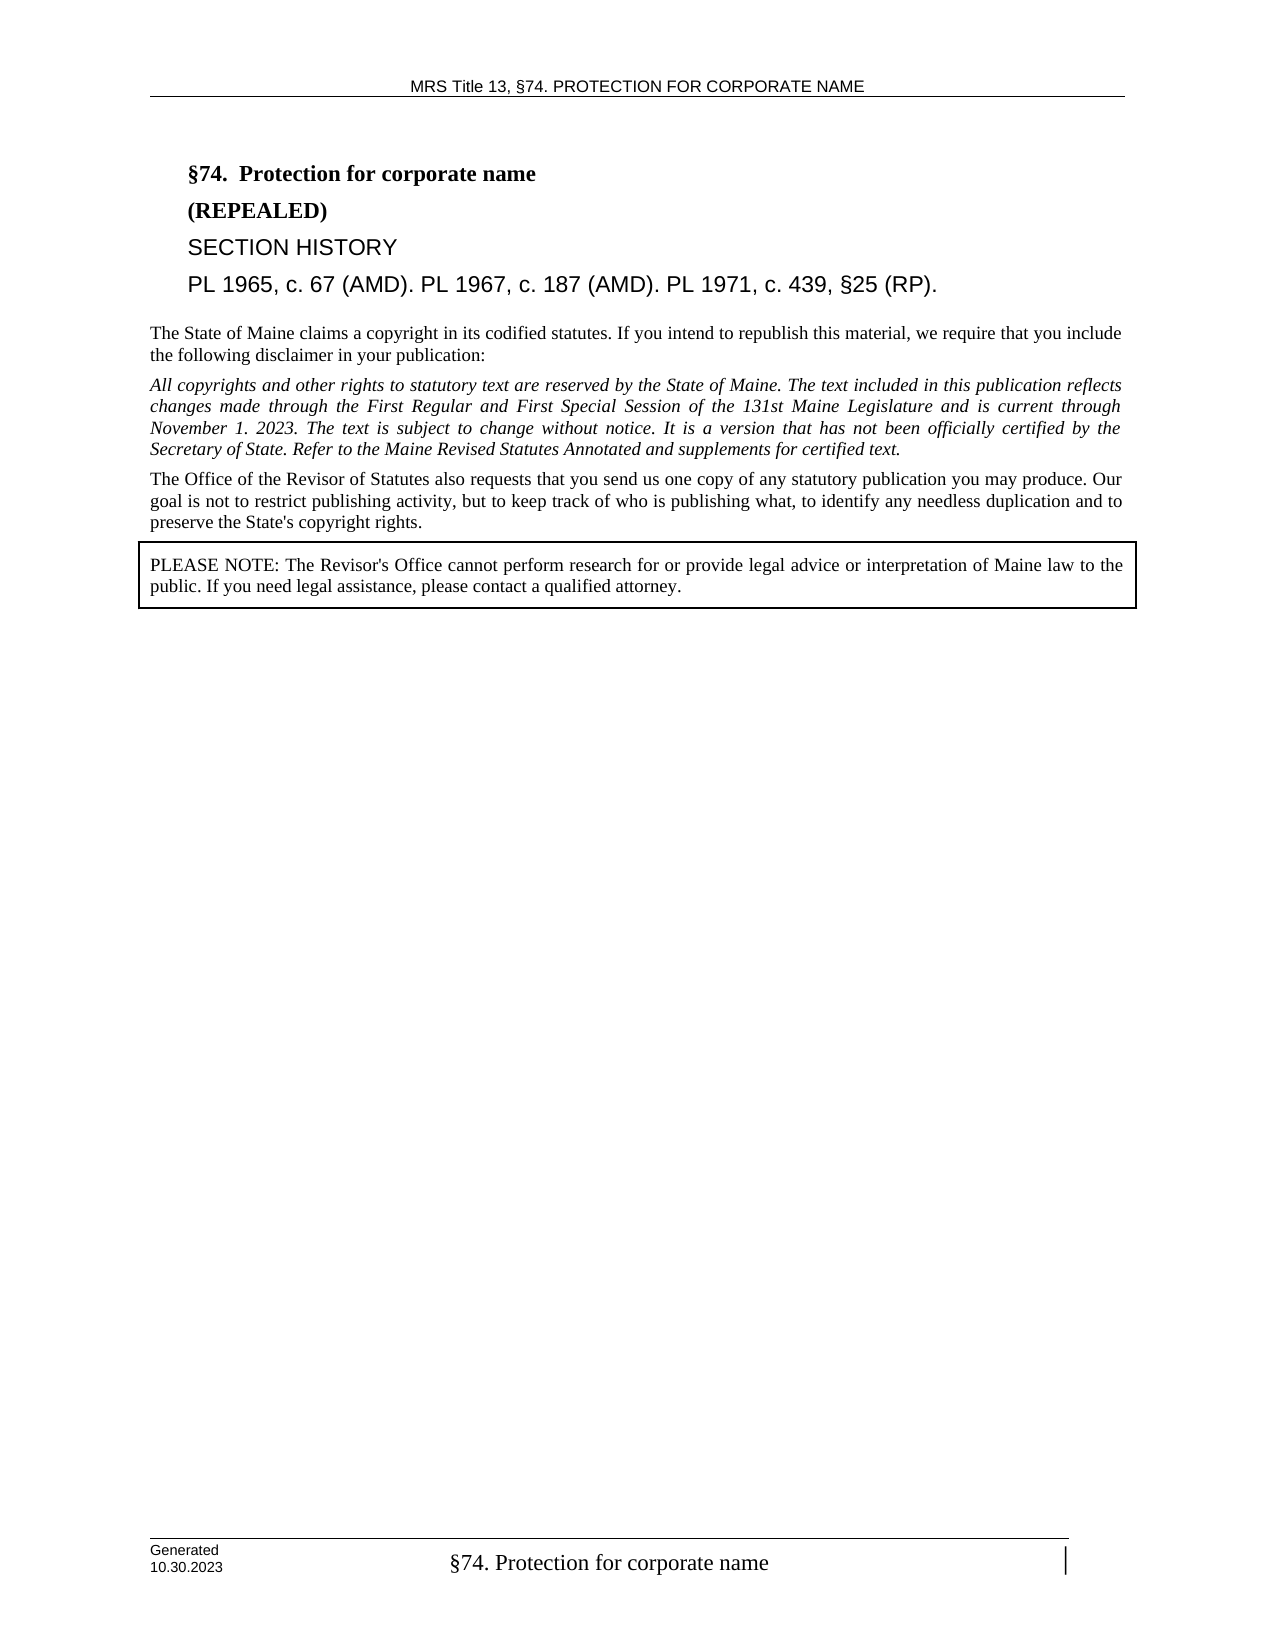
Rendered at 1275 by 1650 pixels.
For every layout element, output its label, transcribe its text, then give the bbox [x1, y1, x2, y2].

text §74. Protection for corporate name [187, 160, 1125, 187]
text PLEASE NOTE: The Revisor's Office cannot perform research for or provide legal advice or interpretation of Maine law to the public. If you need legal assistance, please contact a qualified attorney. [140, 543, 1135, 607]
text All copyrights and other rights to statutory text are reserved by the State of Maine. The text included in this publication reflects changes made through the First Regular and First Special Session of the 131st Maine Legislature and is current through November 1. 2023 . The text is subject to change without notice. It is a version that has not been officially certified by the Secretary of State. Refer to the Maine Revised Statutes Annotated and supplements for certified text. [150, 373, 1125, 460]
text SECTION HISTORY [187, 234, 1125, 260]
text PL 1965, c. 67 (AMD). PL 1967, c. 187 (AMD). PL 1971, c. 439, §25 (RP). [187, 271, 1125, 297]
text (REPEALED) [187, 197, 1125, 223]
text The Office of the Revisor of Statutes also requests that you send us one copy of any statutory publication you may produce. Our goal is not to restrict publishing activity, but to keep track of who is publishing what, to identify any needless duplication and to preserve the State's copyright rights. [150, 468, 1125, 533]
text The State of Maine claims a copyright in its codified statutes. If you intend to republish this material, we require that you include the following disclaimer in your publication: [150, 322, 1125, 365]
